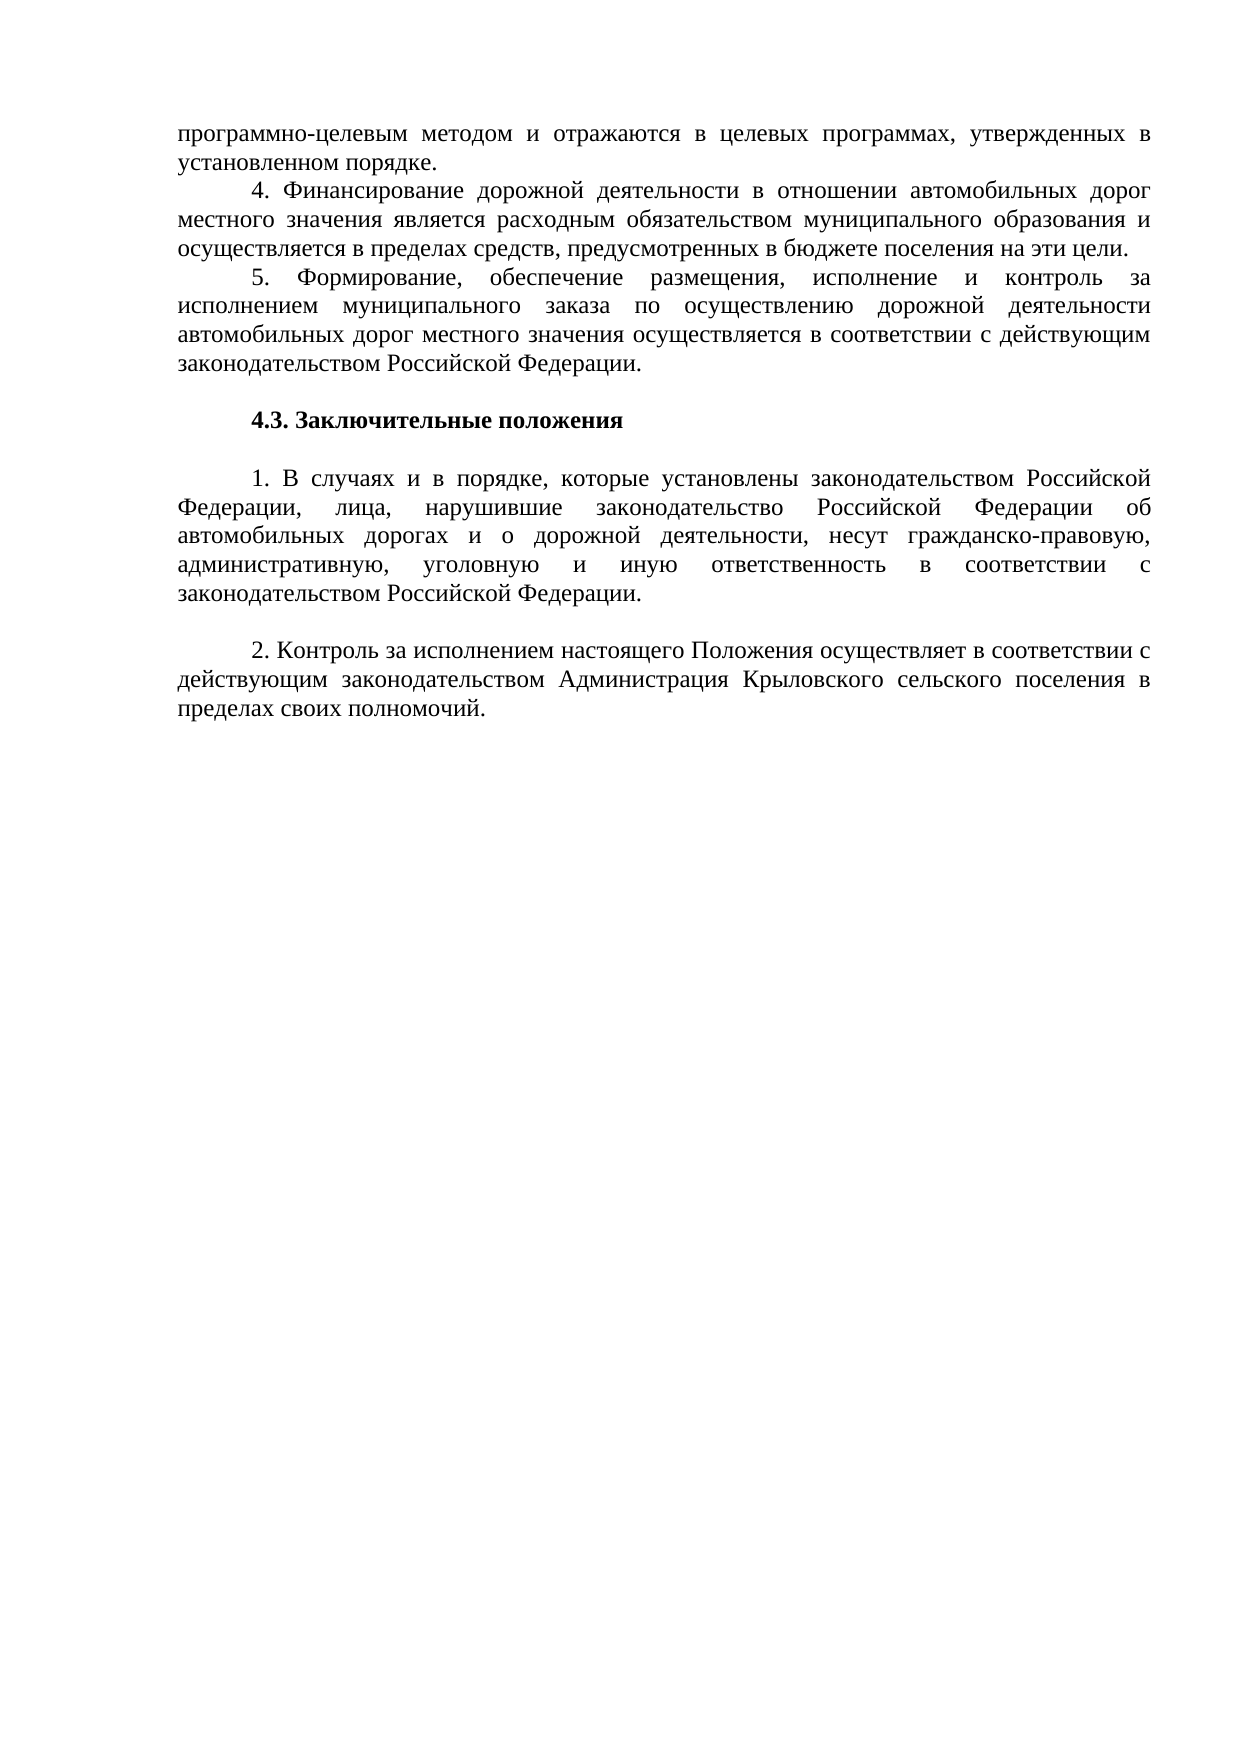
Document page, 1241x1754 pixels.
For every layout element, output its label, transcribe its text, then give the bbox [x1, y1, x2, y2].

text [177, 118, 1152, 176]
text 4. Финансирование дорожной деятельности в отношении автомобильных дорог местного значения является расходным обязательством муниципального образования и осуществляется в пределах средств, предусмотренных в бюджете поселения на эти цели. [177, 176, 1152, 262]
text 2. Контроль за исполнением настоящего Положения осуществляет в соответствии с действующим законодательством Администрация Крыловского сельского поселения в пределах своих полномочий. [177, 636, 1152, 722]
text 4.3. Заключительные положения [177, 406, 1152, 434]
text 1. В случаях и в порядке, которые установлены законодательством Российской Федерации, лица, нарушившие законодательство Российской Федерации об автомобильных дорогах и о дорожной деятельности, несут гражданско-правовую, административную, уголовную и иную ответственность в соответствии с законодательством Российской Федерации. [177, 463, 1152, 607]
text 5. Формирование, обеспечение размещения, исполнение и контроль за исполнением муниципального заказа по осуществлению дорожной деятельности автомобильных дорог местного значения осуществляется в соответствии с действующим законодательством Российской Федерации. [177, 262, 1152, 377]
